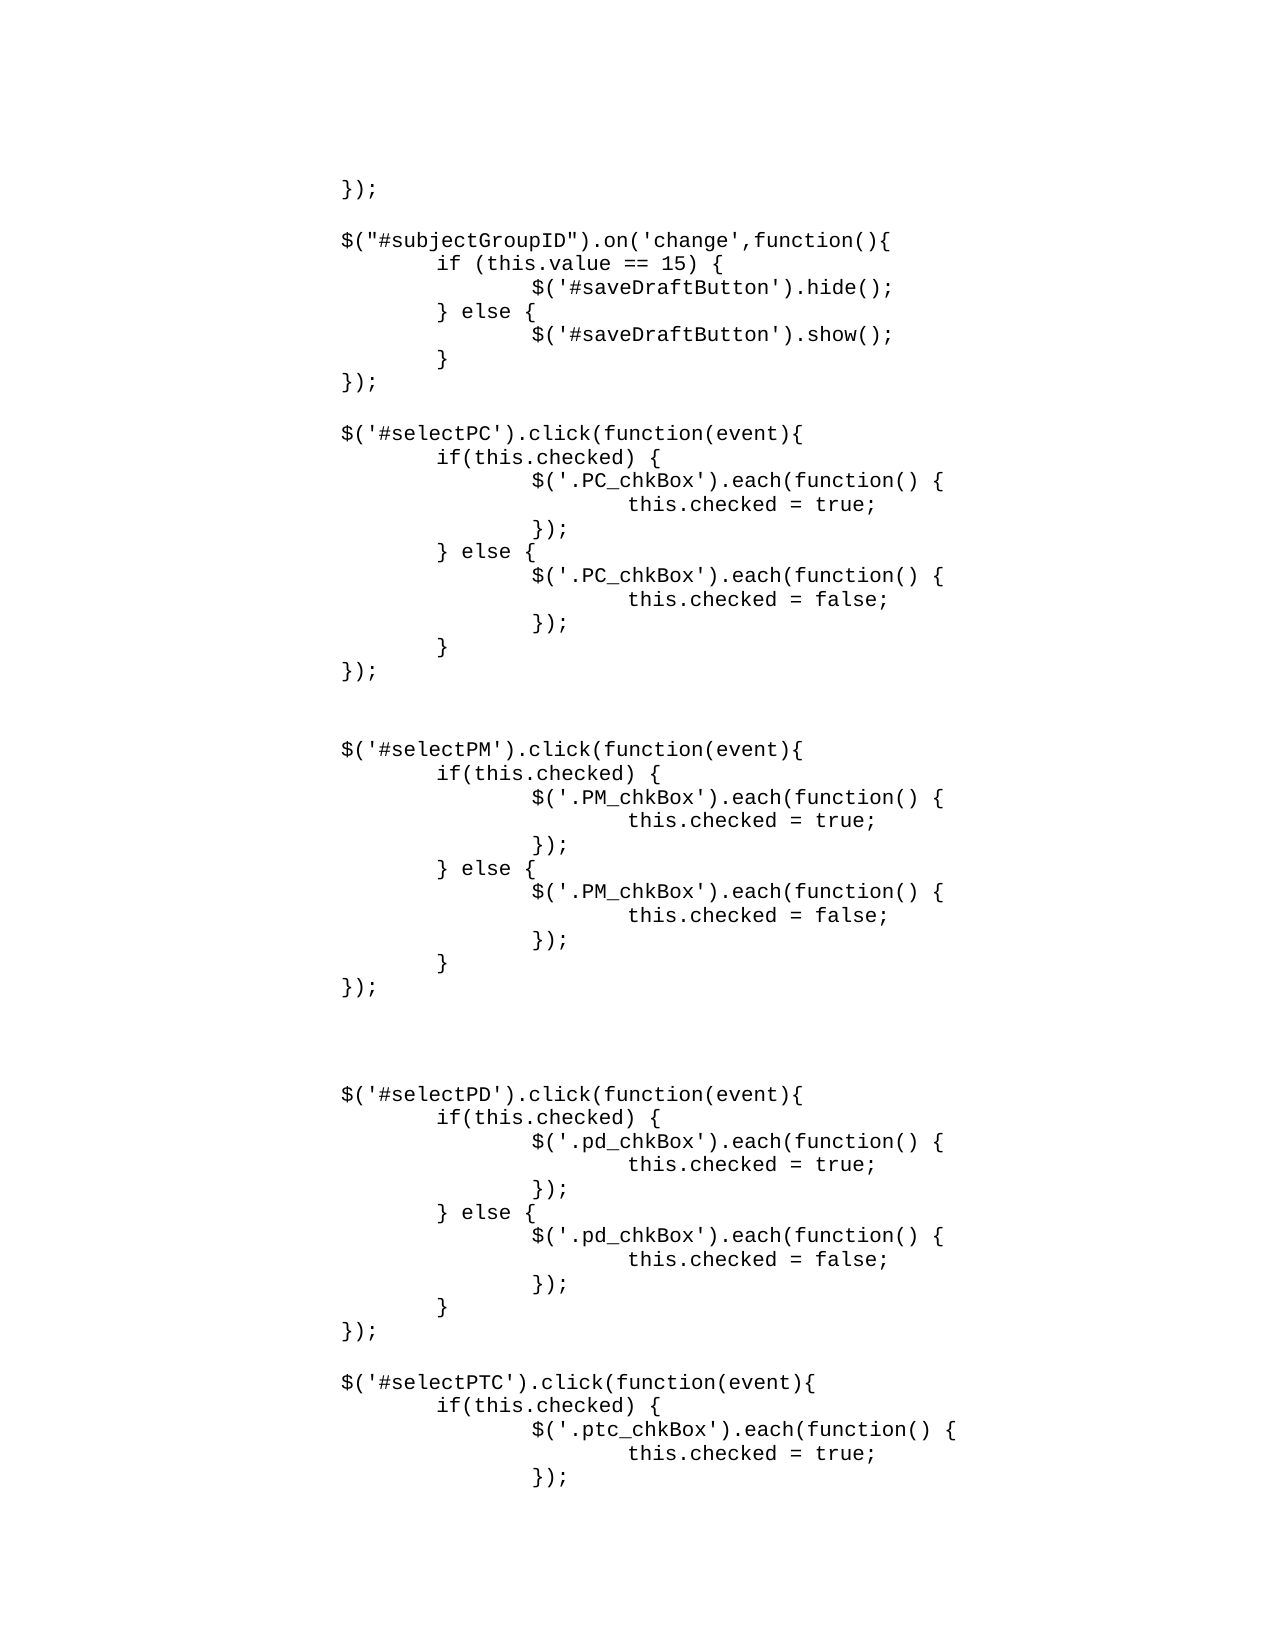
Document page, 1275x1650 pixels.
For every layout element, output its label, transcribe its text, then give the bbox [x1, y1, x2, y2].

text }); [150, 834, 1125, 858]
text $('.pd_chkBox').each(function() { [150, 1225, 1125, 1249]
text } [150, 636, 1125, 660]
text }); [150, 178, 1125, 202]
text this.checked = true; [150, 1154, 1125, 1178]
text }); [150, 612, 1125, 636]
text } [150, 952, 1125, 976]
text $('.pd_chkBox').each(function() { [150, 1131, 1125, 1154]
text }); [150, 976, 1125, 999]
text if (this.value == 15) { [150, 253, 1125, 277]
text $('.PC_chkBox').each(function() { [150, 471, 1125, 494]
text $("#subjectGroupID").on('change',function(){ [150, 230, 1125, 253]
text $('#selectPC').click(function(event){ [150, 423, 1125, 447]
text $('.PM_chkBox').each(function() { [150, 787, 1125, 810]
text if(this.checked) { [150, 1395, 1125, 1419]
text if(this.checked) { [150, 763, 1125, 787]
text }); [150, 1273, 1125, 1296]
text }); [150, 372, 1125, 395]
text this.checked = true; [150, 1443, 1125, 1466]
text if(this.checked) { [150, 1107, 1125, 1131]
text } else { [150, 541, 1125, 565]
text } [150, 348, 1125, 372]
text this.checked = false; [150, 905, 1125, 928]
text $('#saveDraftButton').hide(); [150, 277, 1125, 301]
text }); [150, 518, 1125, 541]
text $('.ptc_chkBox').each(function() { [150, 1419, 1125, 1443]
text }); [150, 928, 1125, 952]
text $('#selectPD').click(function(event){ [150, 1083, 1125, 1107]
text $('#selectPTC').click(function(event){ [150, 1372, 1125, 1395]
text }); [150, 1466, 1125, 1490]
text }); [150, 660, 1125, 683]
text }); [150, 1178, 1125, 1202]
text } else { [150, 858, 1125, 881]
text } else { [150, 301, 1125, 324]
text } [150, 1296, 1125, 1320]
text $('#selectPM').click(function(event){ [150, 739, 1125, 763]
text $('.PC_chkBox').each(function() { [150, 565, 1125, 589]
text this.checked = true; [150, 494, 1125, 518]
text this.checked = true; [150, 810, 1125, 834]
text }); [150, 1320, 1125, 1344]
text this.checked = false; [150, 1249, 1125, 1273]
text $('#saveDraftButton').show(); [150, 324, 1125, 348]
text this.checked = false; [150, 589, 1125, 612]
text $('.PM_chkBox').each(function() { [150, 881, 1125, 905]
text if(this.checked) { [150, 447, 1125, 471]
text } else { [150, 1202, 1125, 1225]
